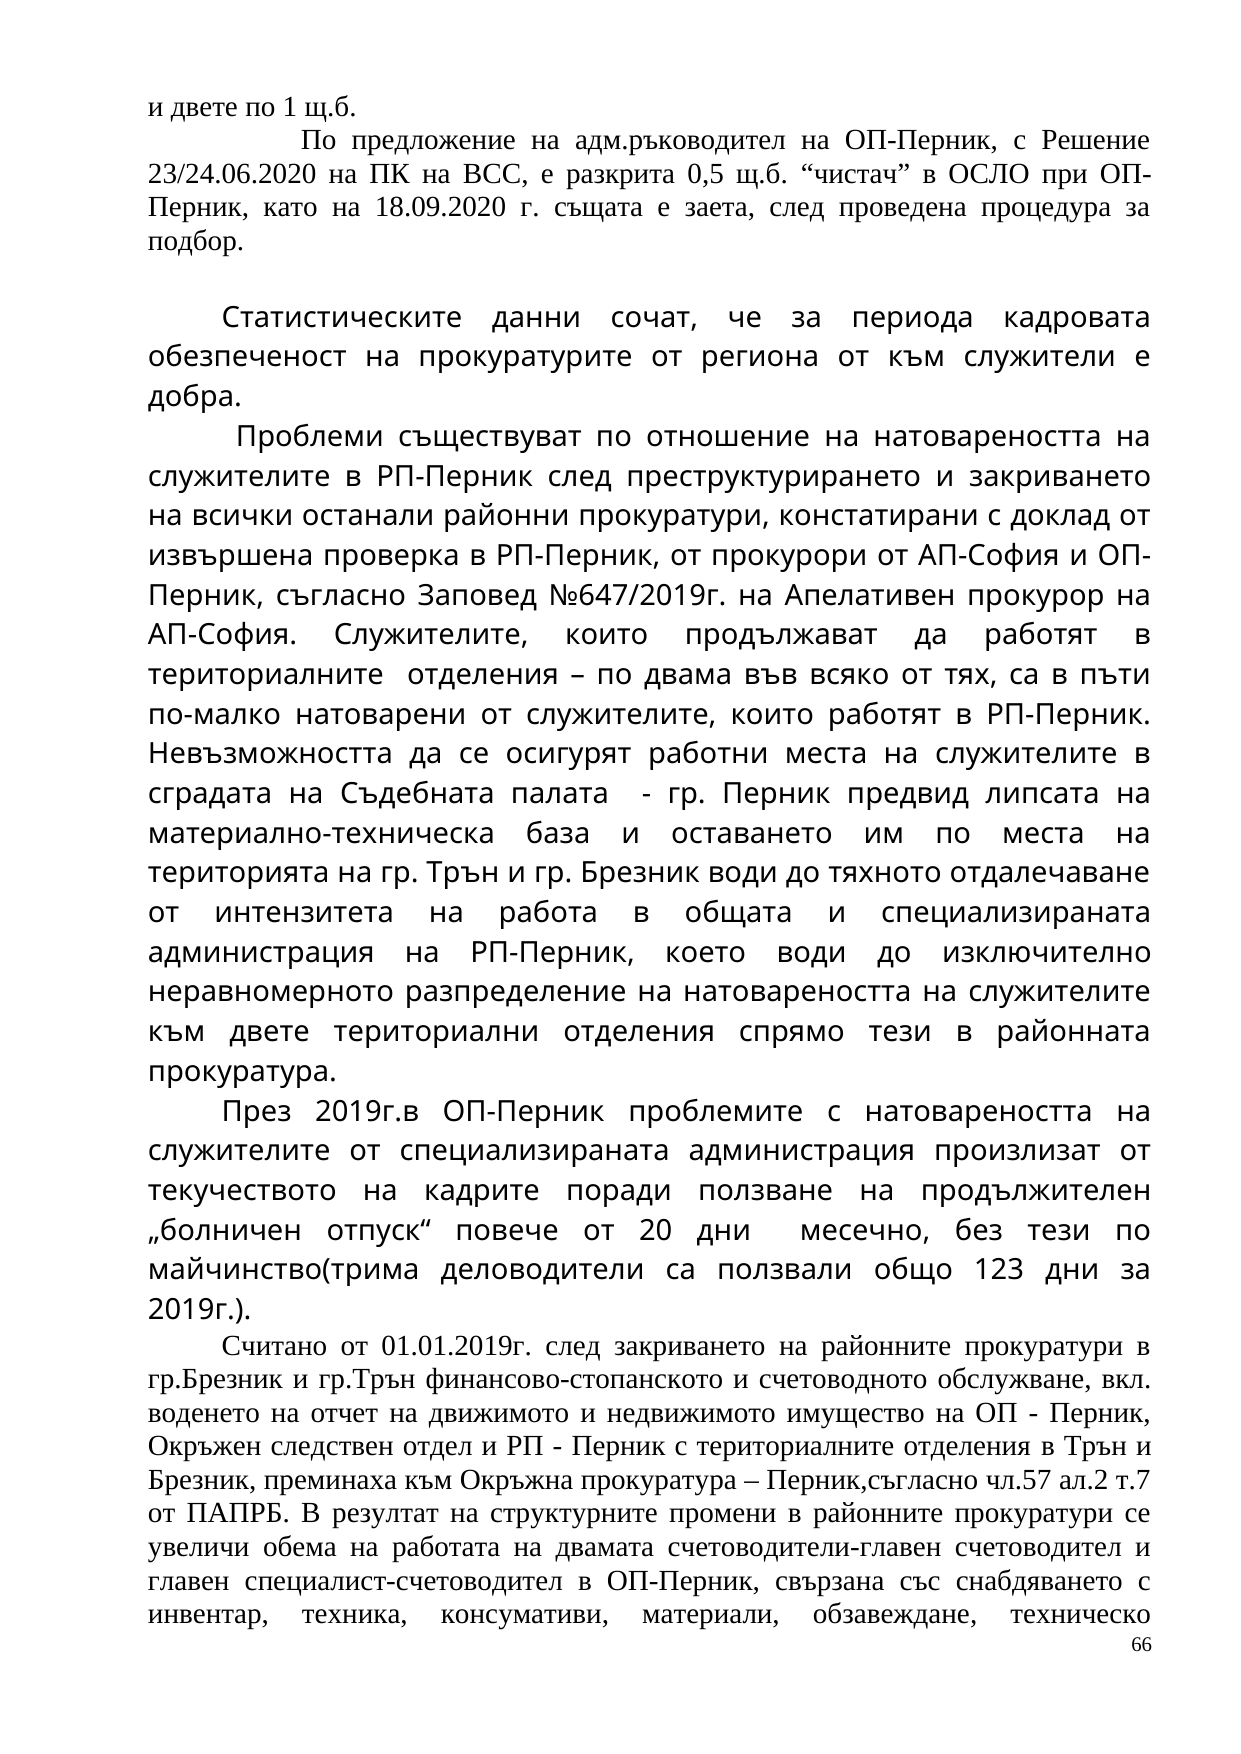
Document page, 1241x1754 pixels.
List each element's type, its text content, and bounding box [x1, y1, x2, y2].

text Проблеми съществуват по отношение на натовареността на служителите в РП-Перник след преструктурирането и закриването на всички останали районни прокуратури, констатирани с доклад от извършена проверка в РП-Перник, от прокурори от АП-София и ОП-Перник, съгласно Заповед №647/2019г. на Апелативен прокурор на АП-София. Служителите, които продължават да работят в териториалните отделения – по двама във всяко от тях, са в пъти по-малко натоварени от служителите, които работят в РП-Перник. Невъзможността да се осигурят работни места на служителите в сградата на Съдебната палата - гр. Перник предвид липсата на материално-техническа база и оставането им по места на територията на гр. Трън и гр. Брезник води до тяхното отдалечаване от интензитета на работа в общата и специализираната администрация на РП-Перник, което води до изключително неравномерното разпределение на натовареността на служителите към двете териториални отделения спрямо тези в районната прокуратура. [148, 415, 1152, 1090]
text По предложение на адм.ръководител на ОП-Перник, с Решение 23/24.06.2020 на ПК на ВСС, е разкрита 0,5 щ.б. “чистач” в ОСЛО при ОП-Перник, като на 18.09.2020 г. същата е заета, след проведена процедура за подбор. [148, 122, 1152, 256]
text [148, 89, 1152, 122]
text През 2019г.в ОП-Перник проблемите с натовареността на служителите от специализираната администрация произлизат от текучеството на кадрите поради ползване на продължителен „болничен отпуск“ повече от 20 дни месечно, без тези по майчинство(трима деловодители са ползвали общо 123 дни за 2019г.). [148, 1090, 1152, 1328]
text Статистическите данни сочат, че за периода кадровата обезпеченост на прокуратурите от региона от към служители е добра. [148, 296, 1152, 415]
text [148, 1328, 1152, 1630]
